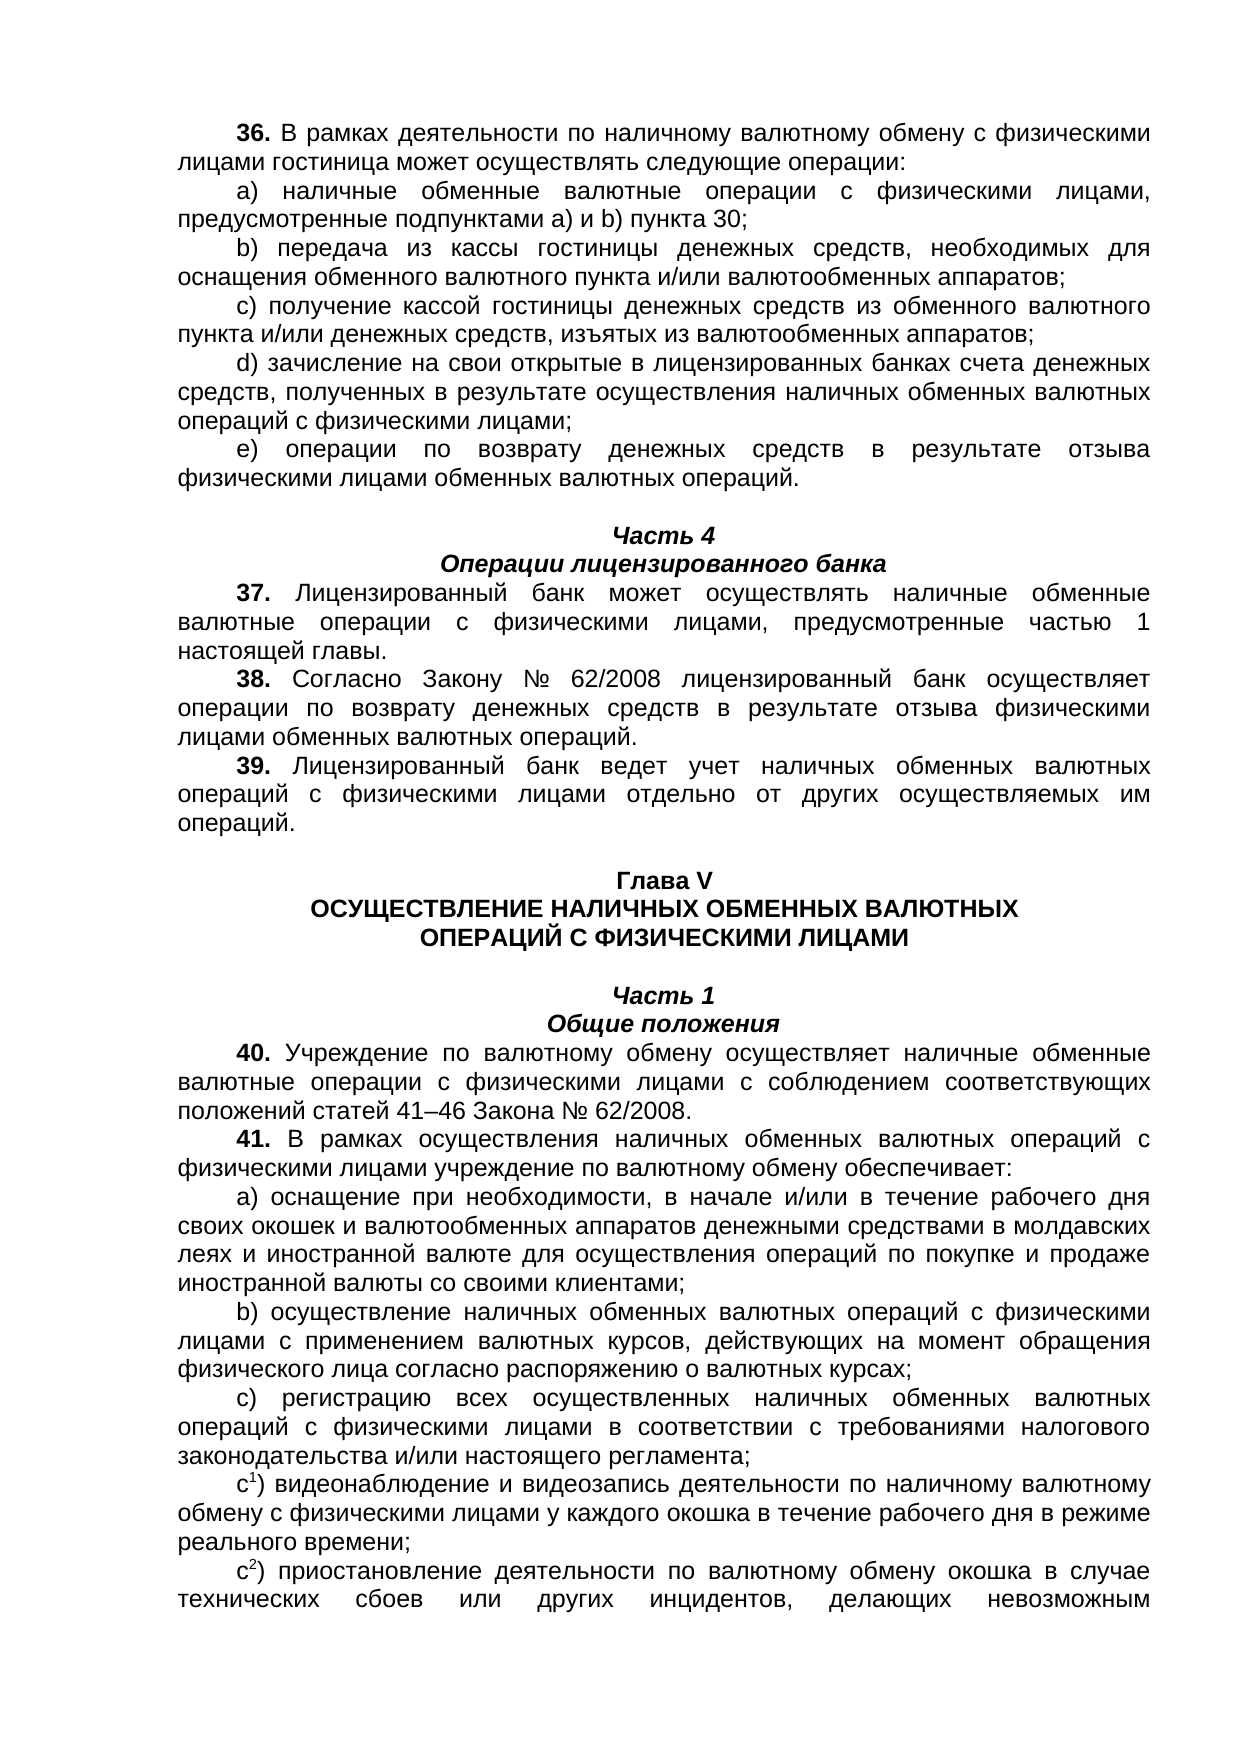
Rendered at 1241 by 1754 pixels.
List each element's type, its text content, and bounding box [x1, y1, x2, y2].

text 41. В рамках осуществления наличных обменных валютных операций с физическими лицами учреждение по валютному обмену обеспечивает: [177, 1124, 1152, 1182]
text b) передача из кассы гостиницы денежных средств, необходимых для оснащения обменного валютного пункта и/или валютообменных аппаратов; [177, 233, 1152, 291]
text Глава V [177, 866, 1152, 894]
text c) регистрацию всех осуществленных наличных обменных валютных операций с физическими лицами в соответствии с требованиями налогового законодательства и/или настоящего регламента; [177, 1383, 1152, 1469]
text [177, 1556, 1152, 1613]
text b) осуществление наличных обменных валютных операций с физическими лицами с применением валютных курсов, действующих на момент обращения физического лица согласно распоряжению о валютных курсах; [177, 1297, 1152, 1383]
text Часть 4 [177, 521, 1152, 549]
text ОСУЩЕСТВЛЕНИЕ НАЛИЧНЫХ ОБМЕННЫХ ВАЛЮТНЫХ [177, 894, 1152, 923]
text a) наличные обменные валютные операции с физическими лицами, предусмотренные подпунктами a) и b) пункта 30; [177, 176, 1152, 233]
text e) операции по возврату денежных средств в результате отзыва физическими лицами обменных валютных операций. [177, 434, 1152, 492]
text c) получение кассой гостиницы денежных средств из обменного валютного пункта и/или денежных средств, изъятых из валютообменных аппаратов; [177, 291, 1152, 348]
text d) зачисление на свои открытые в лицензированных банках счета денежных средств, полученных в результате осуществления наличных обменных валютных операций с физическими лицами; [177, 348, 1152, 434]
text Часть 1 [177, 981, 1152, 1009]
text 36. В рамках деятельности по наличному валютному обмену с физическими лицами гостиница может осуществлять следующие операции: [177, 118, 1152, 176]
text c1) видеонаблюдение и видеозапись деятельности по наличному валютному обмену с физическими лицами у каждого окошка в течение рабочего дня в режиме реального времени; [177, 1469, 1152, 1556]
text Операции лицензированного банка [177, 549, 1152, 578]
text 39. Лицензированный банк ведет учет наличных обменных валютных операций с физическими лицами отдельно от других осуществляемых им операций. [177, 751, 1152, 837]
text ОПЕРАЦИЙ С ФИЗИЧЕСКИМИ ЛИЦАМИ [177, 923, 1152, 952]
text 40. Учреждение по валютному обмену осуществляет наличные обменные валютные операции с физическими лицами с соблюдением соответствующих положений статей 41–46 Закона № 62/2008. [177, 1038, 1152, 1124]
text a) оснащение при необходимости, в начале и/или в течение рабочего дня своих окошек и валютообменных аппаратов денежными средствами в молдавских леях и иностранной валюте для осуществления операций по покупке и продаже иностранной валюты со своими клиентами; [177, 1182, 1152, 1297]
text 38. Согласно Закону № 62/2008 лицензированный банк осуществляет операции по возврату денежных средств в результате отзыва физическими лицами обменных валютных операций. [177, 664, 1152, 751]
text 37. Лицензированный банк может осуществлять наличные обменные валютные операции с физическими лицами, предусмотренные частью 1 настоящей главы. [177, 578, 1152, 664]
text Общие положения [177, 1009, 1152, 1038]
